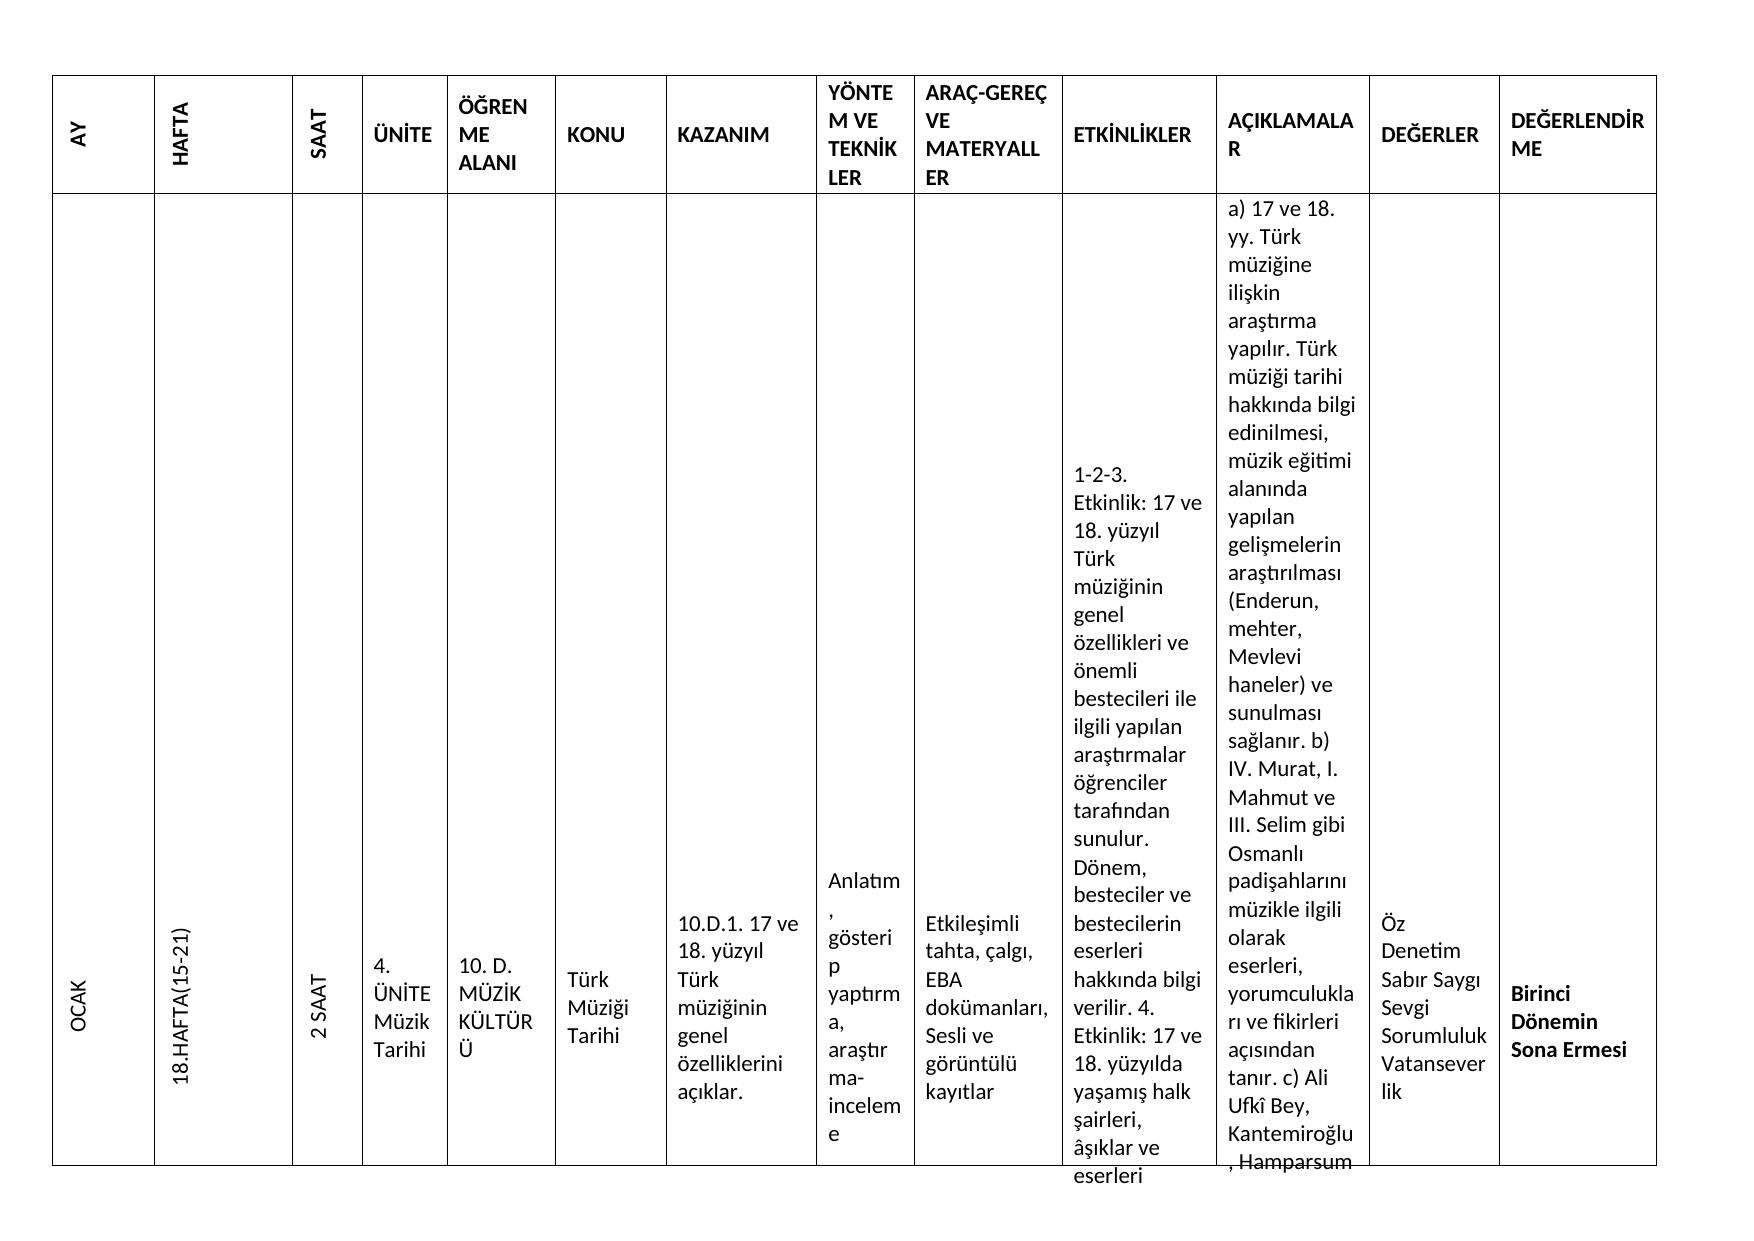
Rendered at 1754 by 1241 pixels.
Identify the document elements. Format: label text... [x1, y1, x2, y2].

table_header SAAT [293, 76, 362, 193]
table_header AY [53, 76, 154, 193]
table_cell 1-2-3. Etkinlik: 17 ve 18. yüzyıl Türk müziğinin genel özellikleri ve önemli bestecileri ile ilgili yapılan araştırmalar öğrenciler tarafından sunulur. Dönem, besteciler ve bestecilerin eserleri hakkında bilgi verilir. 4. Etkinlik: 17 ve 18. yüzyılda yaşamış halk şairleri, âşıklar ve eserleri hakkında bilgi verilir. 5. Etkinlik: 17 ve 18. yüzyıl Türk müziği, sesli ve görüntülü kayıtlardan (fotoğraf, resim, video, ses kaydı vb.) yararlanılarak tanıtılır. [1063, 194, 1216, 1165]
table_cell a) 17 ve 18. yy. Türk müziğine ilişkin araştırma yapılır. Türk müziği tarihi hakkında bilgi edinilmesi, müzik eğitimi alanında yapılan gelişmelerin araştırılması (Enderun, mehter, Mevlevi haneler) ve sunulması sağlanır. b) IV. Murat, I. Mahmut ve III. Selim gibi Osmanlı padişahlarını müzikle ilgili olarak eserleri, yorumculukları ve fikirleri açısından tanır. c) Ali Ufkî Bey, Kantemiroğlu, Hamparsum Limonciyan, Ercişli Emrah, Teslim Abdal, Dedemoğlu, Âşık Kerem, Gevheri, Dertli ve Kul Himmet Üstadım gibi kişiliklerin önemi vurgulanır. ç) Itrî,Benli Hasan Ağa, Hafız Post, Tanburi Mustafa Çavuş, Dilhayat Kalfa gibi bestecileri ve eserlerini tanır. [1217, 194, 1369, 1165]
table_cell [1370, 194, 1499, 1165]
table_header DEĞERLER [1370, 76, 1499, 193]
table_header ÜNİTE [363, 76, 447, 193]
table_cell 2 SAAT [293, 194, 362, 1165]
table_header ARAÇ-GEREÇ VE MATERYALLER [915, 76, 1062, 193]
table_header YÖNTEM VE TEKNİKLER [817, 76, 914, 193]
table_cell 10. D. MÜZİK KÜLTÜRÜ [448, 194, 555, 1165]
table_cell 4. ÜNİTE Müzik Tarihi [363, 194, 447, 1165]
table_cell Etkileşimli tahta, çalgı, EBA dokümanları, Sesli ve görüntülü kayıtlar [915, 194, 1062, 1165]
table_cell OCAK [53, 194, 154, 1165]
table_header ETKİNLİKLER [1063, 76, 1216, 193]
table_header KONU [556, 76, 666, 193]
table_cell 10.D.1. 17 ve 18. yüzyıl Türk müziğinin genel özelliklerini açıklar. [667, 194, 816, 1165]
table_header DEĞERLENDİRME [1500, 76, 1656, 193]
table_header ÖĞRENME ALANI [448, 76, 555, 193]
table_cell Anlatım, gösterip yaptırma, araştırma-inceleme [817, 194, 914, 1165]
table_header HAFTA [155, 76, 292, 193]
table_header AÇIKLAMALAR [1217, 76, 1369, 193]
table_cell 18.HAFTA(15-21) [155, 194, 292, 1165]
table_header KAZANIM [667, 76, 816, 193]
table_cell Türk Müziği Tarihi [556, 194, 666, 1165]
table_cell Birinci Dönemin Sona Ermesi [1500, 194, 1656, 1165]
